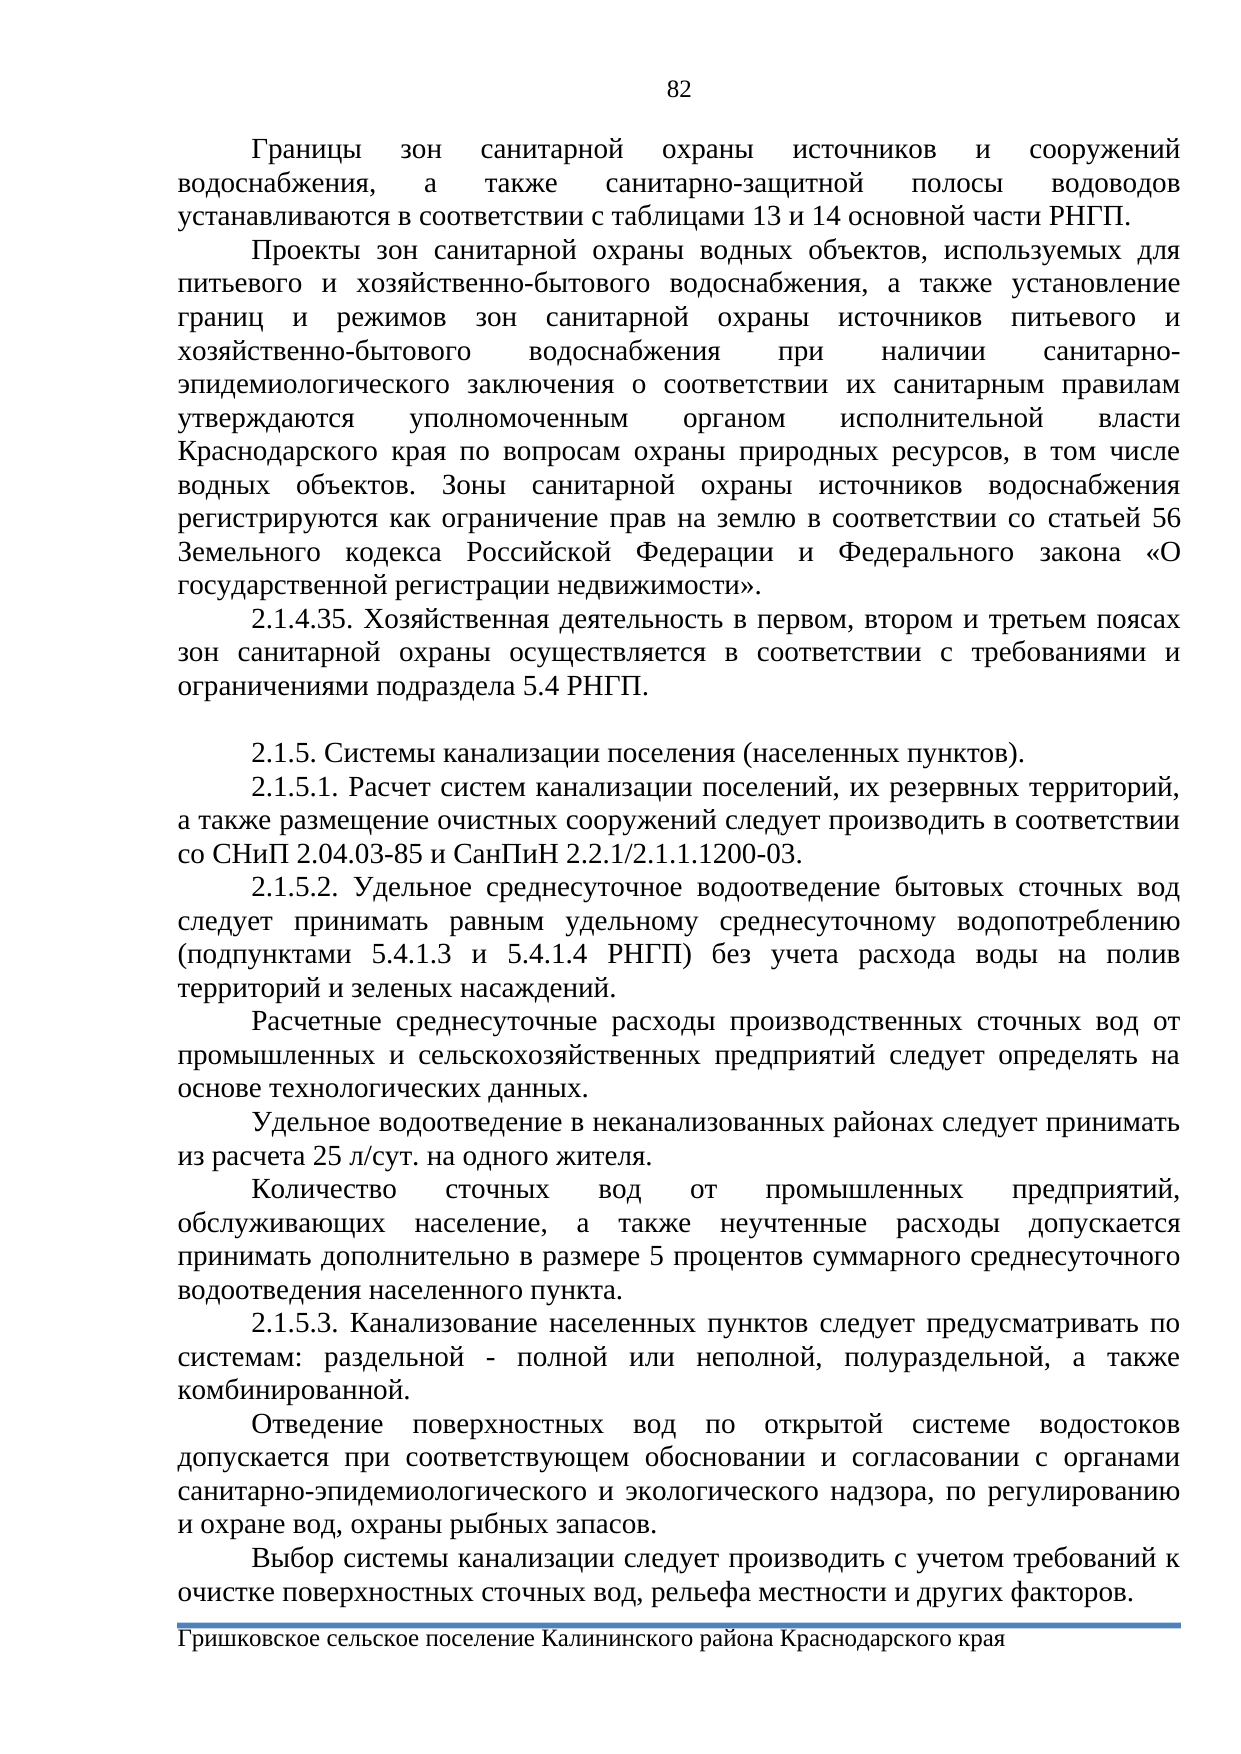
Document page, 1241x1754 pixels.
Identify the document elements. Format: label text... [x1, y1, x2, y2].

list Отведение поверхностных вод по открытой системе водостоков допускается при соответствующем обосновании и согласовании с органами санитарно-эпидемиологического и экологического надзора, по регулированию и охране вод, охраны рыбных запасов. [177, 1406, 1181, 1540]
list Количество сточных вод от промышленных предприятий, обслуживающих население, а также неучтенные расходы допускается принимать дополнительно в размере 5 процентов суммарного среднесуточного водоотведения населенного пункта. [177, 1171, 1181, 1305]
list 2.1.4.35. Хозяйственная деятельность в первом, втором и третьем поясах зон санитарной охраны осуществляется в соответствии с требованиями и ограничениями подраздела 5.4 РНГП. [177, 601, 1181, 702]
list Выбор системы канализации следует производить с учетом требований к очистке поверхностных сточных вод, рельефа местности и других факторов. [177, 1540, 1181, 1607]
list 2.1.5.3. Канализование населенных пунктов следует предусматривать по системам: раздельной - полной или неполной, полураздельной, а также комбинированной. [177, 1305, 1181, 1406]
list 2.1.5.2. Удельное среднесуточное водоотведение бытовых сточных вод следует принимать равным удельному среднесуточному водопотреблению (подпунктами 5.4.1.3 и 5.4.1.4 РНГП) без учета расхода воды на полив территорий и зеленых насаждений. [177, 869, 1181, 1003]
list Удельное водоотведение в неканализованных районах следует принимать из расчета 25 л/сут. на одного жителя. [177, 1104, 1181, 1171]
list Проекты зон санитарной охраны водных объектов, используемых для питьевого и хозяйственно-бытового водоснабжения, а также установление границ и режимов зон санитарной охраны источников питьевого и хозяйственно-бытового водоснабжения при наличии санитарно-эпидемиологического заключения о соответствии их санитарным правилам утверждаются уполномоченным органом исполнительной власти Краснодарского края по вопросам охраны природных ресурсов, в том числе водных объектов. Зоны санитарной охраны источников водоснабжения регистрируются как ограничение прав на землю в соответствии со статьей 56 Земельного кодекса Российской Федерации и Федерального закона «О государственной регистрации недвижимости». [177, 232, 1181, 601]
list Расчетные среднесуточные расходы производственных сточных вод от промышленных и сельскохозяйственных предприятий следует определять на основе технологических данных. [177, 1003, 1181, 1104]
list 2.1.5.1. Расчет систем канализации поселений, их резервных территорий, а также размещение очистных сооружений следует производить в соответствии со СНиП 2.04.03-85 и СанПиН 2.2.1/2.1.1.1200-03. [177, 769, 1181, 869]
list 2.1.5. Системы канализации поселения (населенных пунктов). [177, 735, 1181, 769]
list Границы зон санитарной охраны источников и сооружений водоснабжения, а также санитарно-защитной полосы водоводов устанавливаются в соответствии с таблицами 13 и 14 основной части РНГП. [177, 131, 1181, 232]
